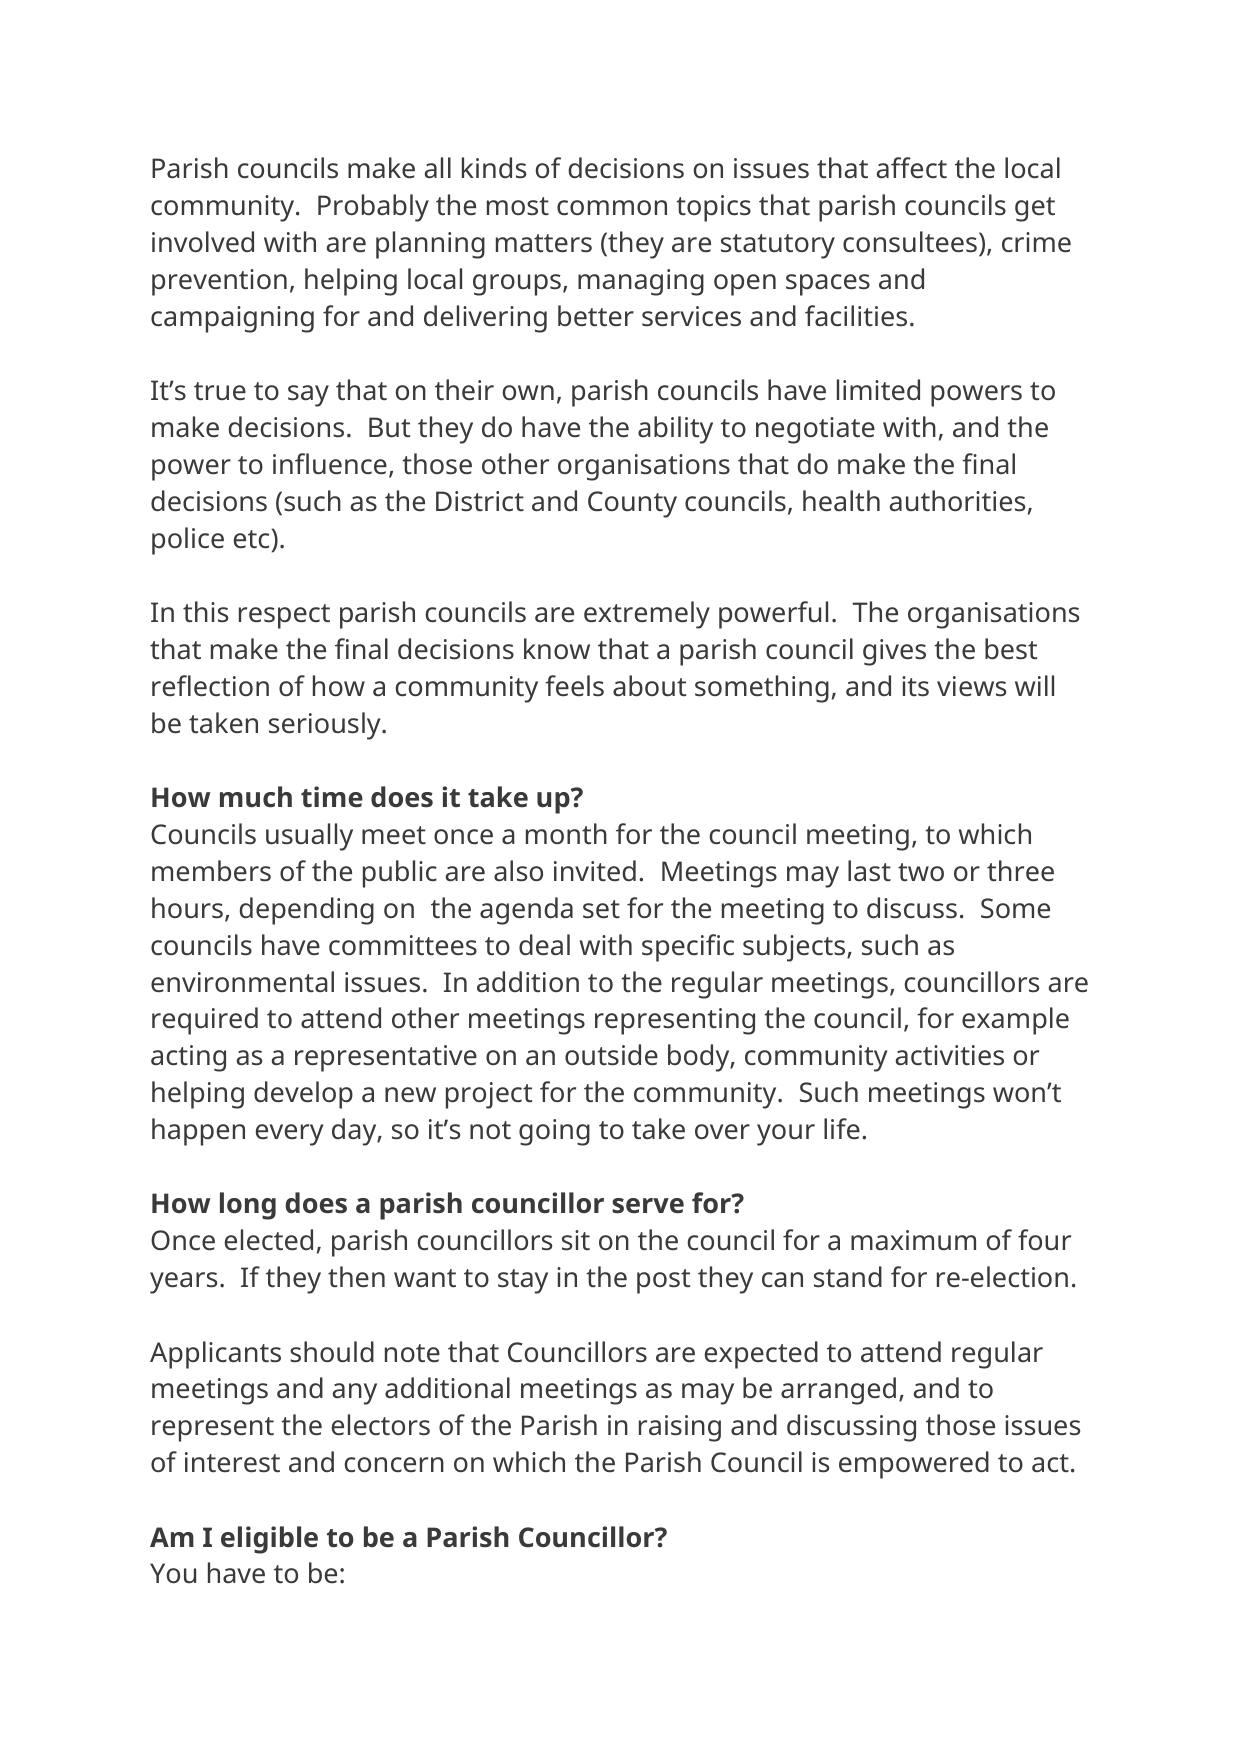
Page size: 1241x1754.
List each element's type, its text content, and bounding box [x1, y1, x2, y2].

text You have to be: [150, 1555, 1090, 1592]
text It’s true to say that on their own, parish councils have limited powers to make decisions. But they do have the ability to negotiate with, and the power to influence, those other organisations that do make the final decisions (such as the District and County councils, health authorities, police etc). [150, 372, 1090, 556]
text How long does a parish councillor serve for? [150, 1185, 1090, 1222]
text In this respect parish councils are extremely powerful. The organisations that make the final decisions know that a parish council gives the best reflection of how a community feels about something, and its views will be taken seriously. [150, 594, 1090, 741]
text Once elected, parish councillors sit on the council for a maximum of four years. If they then want to stay in the post they can stand for re-election. [150, 1222, 1090, 1296]
text How much time does it take up? [150, 779, 1090, 816]
text Am I eligible to be a Parish Councillor? [150, 1518, 1090, 1555]
text Parish councils make all kinds of decisions on issues that affect the local community. Probably the most common topics that parish councils get involved with are planning matters (they are statutory consultees), crime prevention, helping local groups, managing open spaces and campaigning for and delivering better services and facilities. [150, 150, 1090, 334]
text Councils usually meet once a month for the council meeting, to which members of the public are also invited. Meetings may last two or three hours, depending on the agenda set for the meeting to discuss. Some councils have committees to deal with specific subjects, such as environmental issues. In addition to the regular meetings, councillors are required to attend other meetings representing the council, for example acting as a representative on an outside body, community activities or helping develop a new project for the community. Such meetings won’t happen every day, so it’s not going to take over your life. [150, 816, 1090, 1147]
text Applicants should note that Councillors are expected to attend regular meetings and any additional meetings as may be arranged, and to represent the electors of the Parish in raising and discussing those issues of interest and concern on which the Parish Council is empowered to act. [150, 1333, 1090, 1481]
